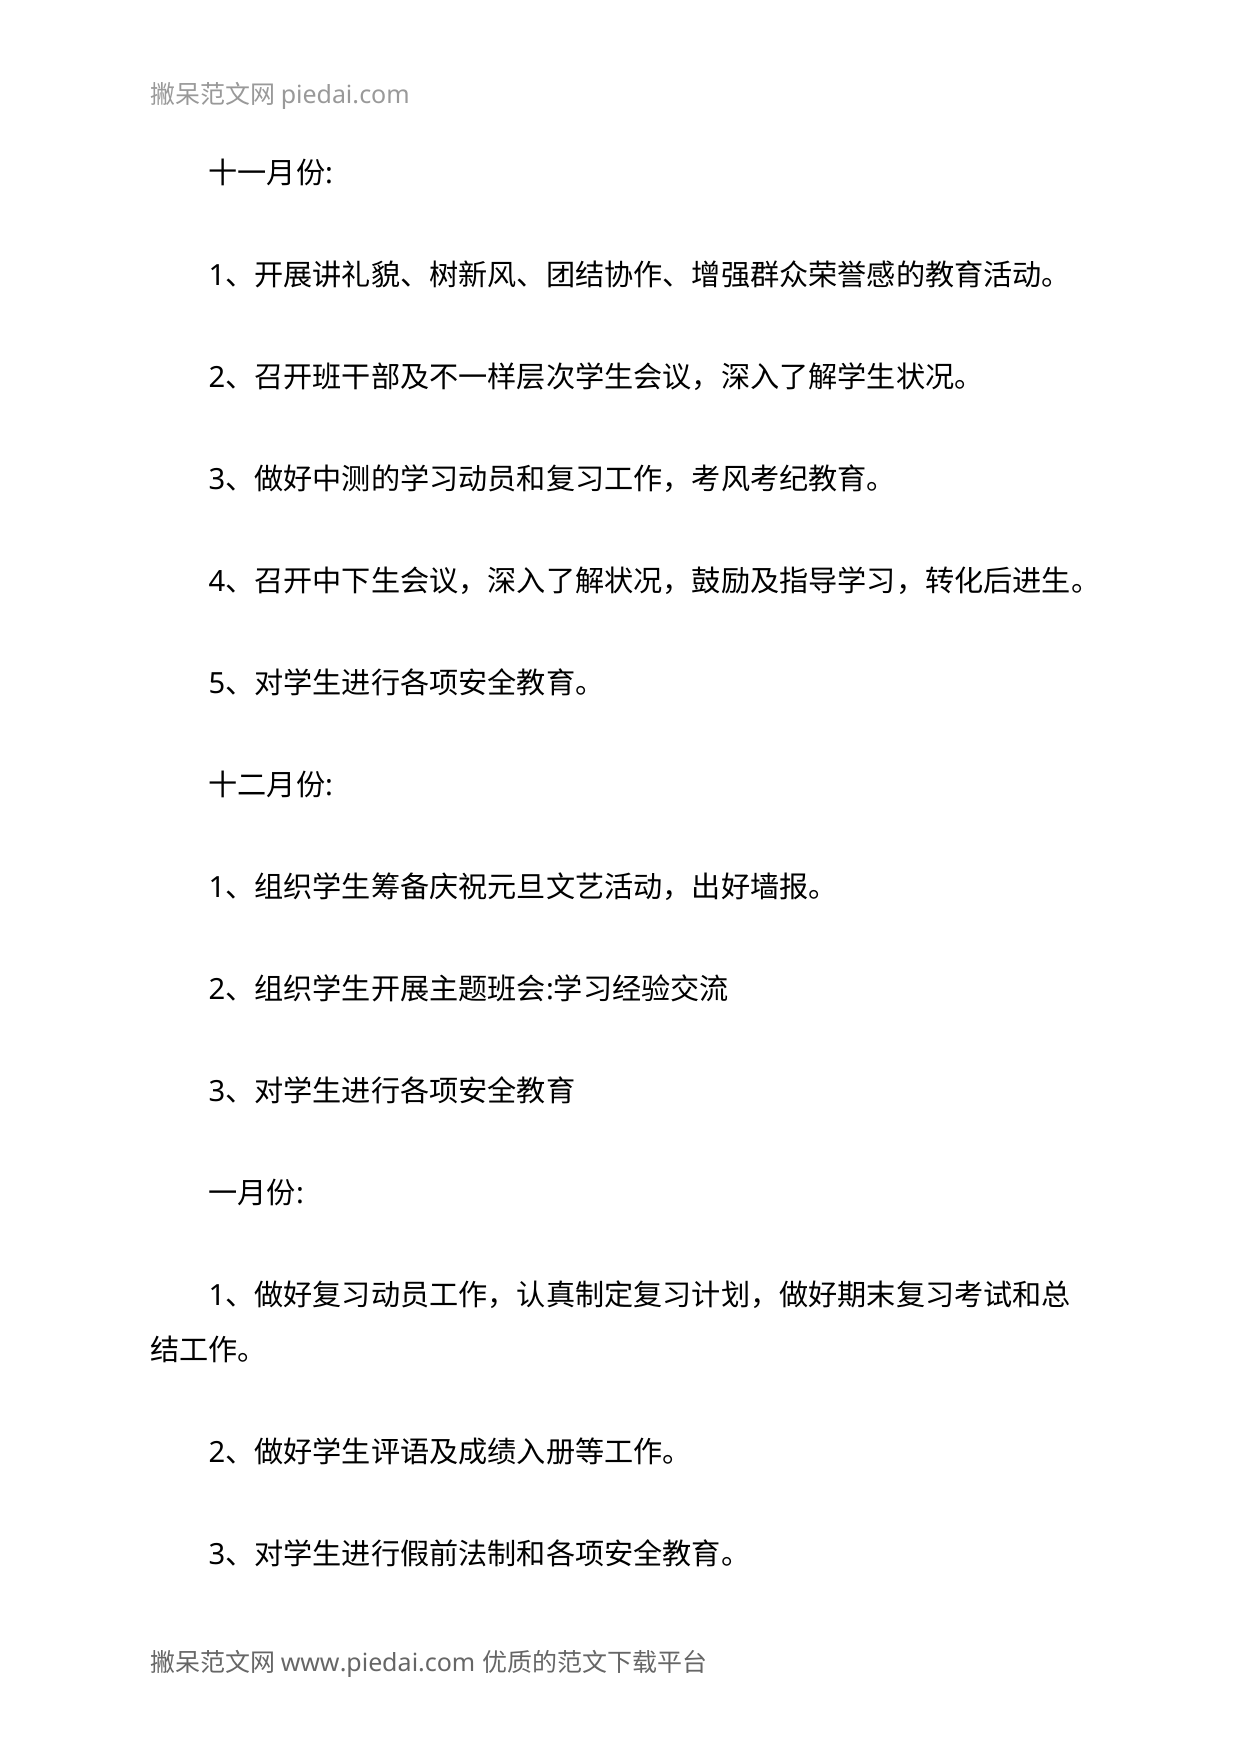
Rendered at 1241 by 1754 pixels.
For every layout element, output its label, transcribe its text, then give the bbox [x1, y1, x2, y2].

text 十一月份: [150, 150, 1090, 192]
text 2、做好学生评语及成绩入册等工作。 [150, 1428, 1090, 1471]
text 2、组织学生开展主题班会:学习经验交流 [150, 966, 1090, 1008]
text 1、组织学生筹备庆祝元旦文艺活动，出好墙报。 [150, 864, 1090, 906]
text 3、做好中测的学习动员和复习工作，考风考纪教育。 [150, 456, 1090, 498]
text 1、做好复习动员工作，认真制定复习计划，做好期末复习考试和总结工作。 [150, 1272, 1090, 1369]
text 5、对学生进行各项安全教育。 [150, 660, 1090, 702]
text 1、开展讲礼貌、树新风、团结协作、增强群众荣誉感的教育活动。 [150, 252, 1090, 294]
text 4、召开中下生会议，深入了解状况，鼓励及指导学习，转化后进生。 [150, 558, 1090, 600]
text 一月份: [150, 1170, 1090, 1212]
text 3、对学生进行各项安全教育 [150, 1068, 1090, 1110]
text 3、对学生进行假前法制和各项安全教育。 [150, 1531, 1090, 1573]
text 十二月份: [150, 762, 1090, 804]
text 2、召开班干部及不一样层次学生会议，深入了解学生状况。 [150, 354, 1090, 396]
